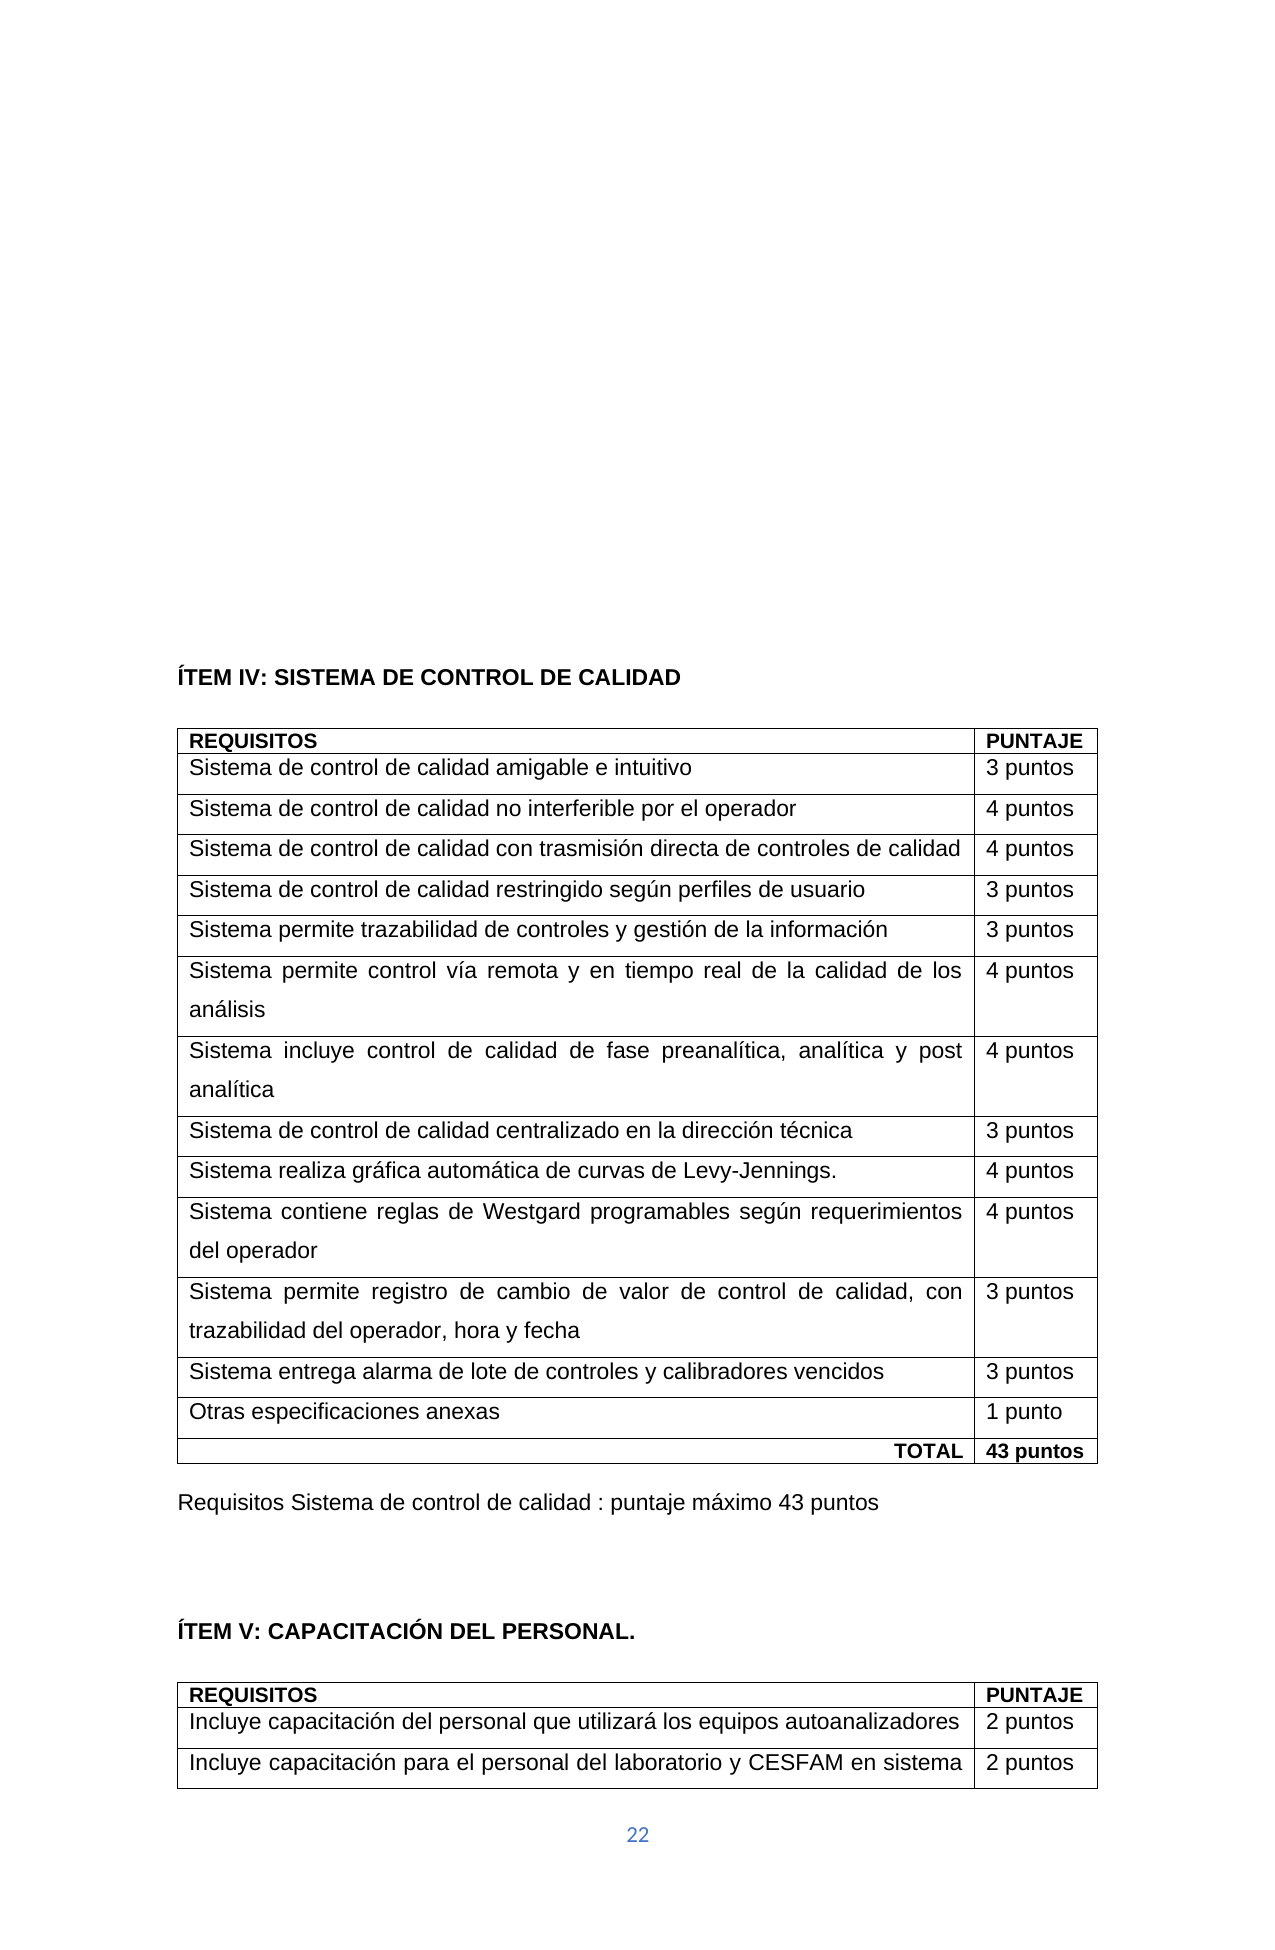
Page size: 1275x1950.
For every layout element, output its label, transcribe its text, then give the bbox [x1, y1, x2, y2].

table_cell 4 puntos [975, 957, 1097, 1036]
table_cell TOTAL [178, 1439, 974, 1463]
table_cell 4 puntos [975, 835, 1097, 874]
table_cell Incluye capacitación del personal que utilizará los equipos autoanalizadores [178, 1708, 974, 1748]
table_header REQUISITOS [178, 1683, 974, 1707]
text Requisitos Sistema de control de calidad : puntaje máximo 43 puntos [177, 1489, 1098, 1515]
table_cell Sistema de control de calidad con trasmisión directa de controles de calidad [178, 835, 974, 874]
table_cell 1 punto [975, 1398, 1097, 1438]
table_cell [178, 1749, 974, 1788]
table_header REQUISITOS [178, 729, 974, 753]
table_cell 4 puntos [975, 1037, 1097, 1116]
table_header PUNTAJE [975, 729, 1097, 753]
text ÍTEM V: CAPACITACIÓN DEL PERSONAL. [177, 1618, 1098, 1644]
table_cell Sistema de control de calidad no interferible por el operador [178, 795, 974, 834]
table_cell Sistema de control de calidad amigable e intuitivo [178, 754, 974, 793]
text ÍTEM IV: SISTEMA DE CONTROL DE CALIDAD [177, 663, 1098, 690]
table_cell 3 puntos [975, 1358, 1097, 1397]
table_cell 4 puntos [975, 1157, 1097, 1197]
table_cell Sistema de control de calidad centralizado en la dirección técnica [178, 1117, 974, 1156]
table_cell 4 puntos [975, 795, 1097, 834]
table_cell Sistema entrega alarma de lote de controles y calibradores vencidos [178, 1358, 974, 1397]
table_cell 3 puntos [975, 916, 1097, 956]
table_cell Sistema de control de calidad restringido según perfiles de usuario [178, 876, 974, 915]
table_cell 2 puntos [975, 1708, 1097, 1748]
table_cell 3 puntos [975, 1117, 1097, 1156]
table_cell 3 puntos [975, 876, 1097, 915]
table_cell 3 puntos [975, 1278, 1097, 1357]
table_cell 2 puntos [975, 1749, 1097, 1788]
table_cell Sistema permite control vía remota y en tiempo real de la calidad de los análisis [178, 957, 974, 1036]
table_cell Sistema contiene reglas de Westgard programables según requerimientos del operador [178, 1198, 974, 1277]
table_cell Sistema permite registro de cambio de valor de control de calidad, con trazabilidad del operador, hora y fecha [178, 1278, 974, 1357]
table_cell 3 puntos [975, 754, 1097, 793]
table_cell Sistema permite trazabilidad de controles y gestión de la información [178, 916, 974, 956]
table_cell 4 puntos [975, 1198, 1097, 1277]
table_cell 43 puntos [975, 1439, 1097, 1463]
table_cell Sistema incluye control de calidad de fase preanalítica, analítica y post analítica [178, 1037, 974, 1116]
table_cell Otras especificaciones anexas [178, 1398, 974, 1438]
table_cell Sistema realiza gráfica automática de curvas de Levy-Jennings. [178, 1157, 974, 1197]
table_header PUNTAJE [975, 1683, 1097, 1707]
